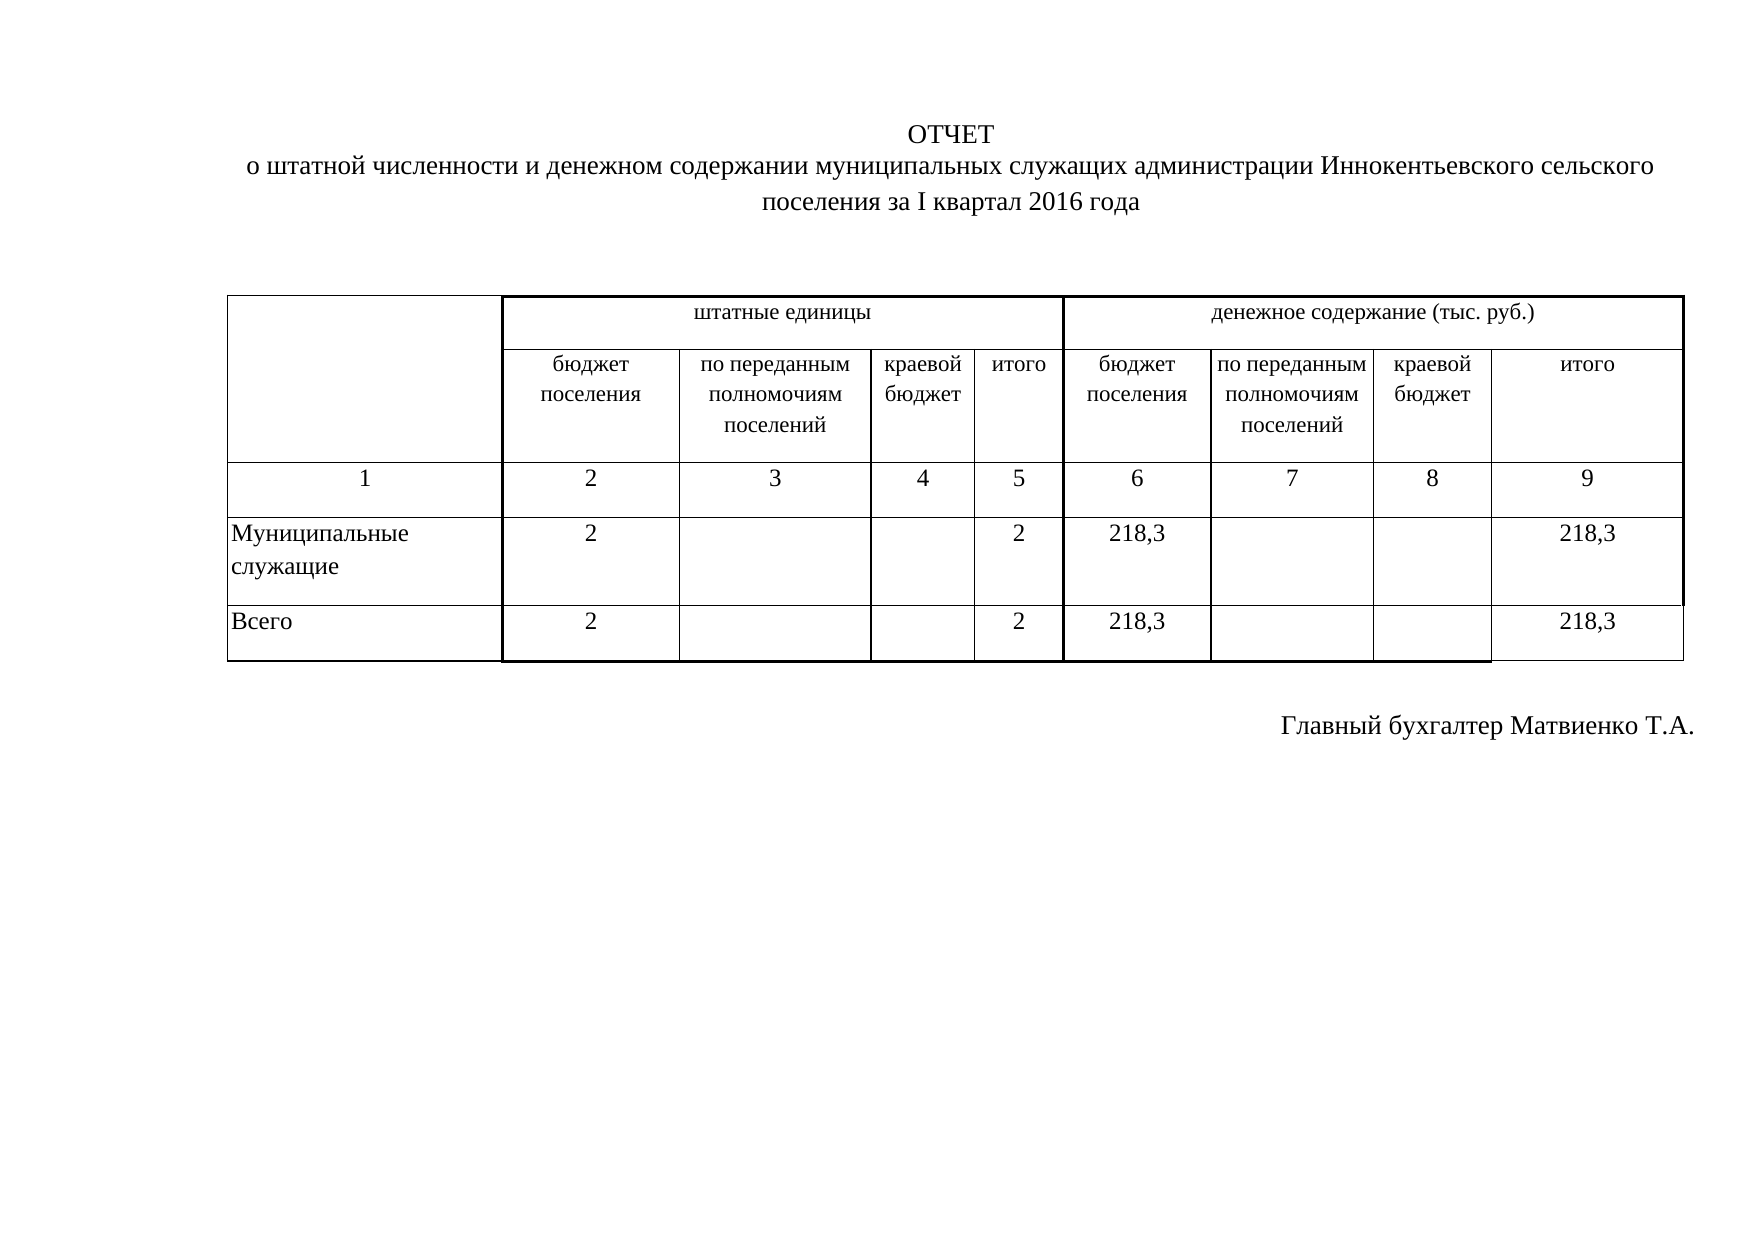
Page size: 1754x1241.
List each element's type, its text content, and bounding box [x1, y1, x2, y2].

table_cell бюджет поселения [1065, 350, 1210, 462]
table_cell [1212, 518, 1373, 605]
table_cell [872, 518, 974, 605]
text о штатной численности и денежном содержании муниципальных служащих администрации Иннокентьевского сельского поселения за I квартал 2016 года [207, 149, 1695, 216]
table_cell 2 [504, 606, 679, 660]
table_cell [680, 518, 870, 605]
table_cell 6 [1065, 463, 1210, 517]
table_cell 8 [1374, 463, 1491, 517]
table_cell Всего [228, 606, 501, 660]
table_cell 5 [975, 463, 1062, 517]
table_cell итого [1492, 350, 1682, 462]
table_cell 7 [1212, 463, 1373, 517]
table_cell краевой бюджет [872, 350, 974, 462]
table_cell по переданным полномочиям поселений [1212, 350, 1373, 462]
table_cell 9 [1492, 463, 1682, 517]
table_cell 4 [872, 463, 974, 517]
table_cell по переданным полномочиям поселений [680, 350, 870, 462]
table_cell 2 [975, 606, 1062, 660]
table_cell [872, 606, 974, 660]
table_cell 218,3 [1492, 518, 1682, 605]
text Главный бухгалтер Матвиенко Т.А. [207, 714, 1695, 739]
table_cell 3 [680, 463, 870, 517]
table_cell [1212, 606, 1373, 660]
table_cell Муниципальные служащие [228, 518, 501, 605]
table_cell 218,3 [1065, 606, 1210, 660]
table_cell [680, 606, 870, 660]
table_cell [1374, 606, 1491, 660]
subtitle ОТЧЕТ [207, 118, 1695, 149]
table_header денежное содержание (тыс. руб.) [1065, 298, 1682, 349]
table_cell 218,3 [1065, 518, 1210, 605]
table_cell 2 [975, 518, 1062, 605]
table_cell бюджет поселения [504, 350, 679, 462]
table_cell итого [975, 350, 1062, 462]
table_cell краевой бюджет [1374, 350, 1491, 462]
table_header штатные единицы [504, 298, 1062, 349]
table_cell 1 [228, 463, 501, 517]
table_cell 218,3 [1492, 605, 1683, 660]
table_cell 2 [504, 463, 679, 517]
table_cell [1374, 518, 1491, 605]
table_header [228, 296, 501, 462]
table_cell 2 [504, 518, 679, 605]
